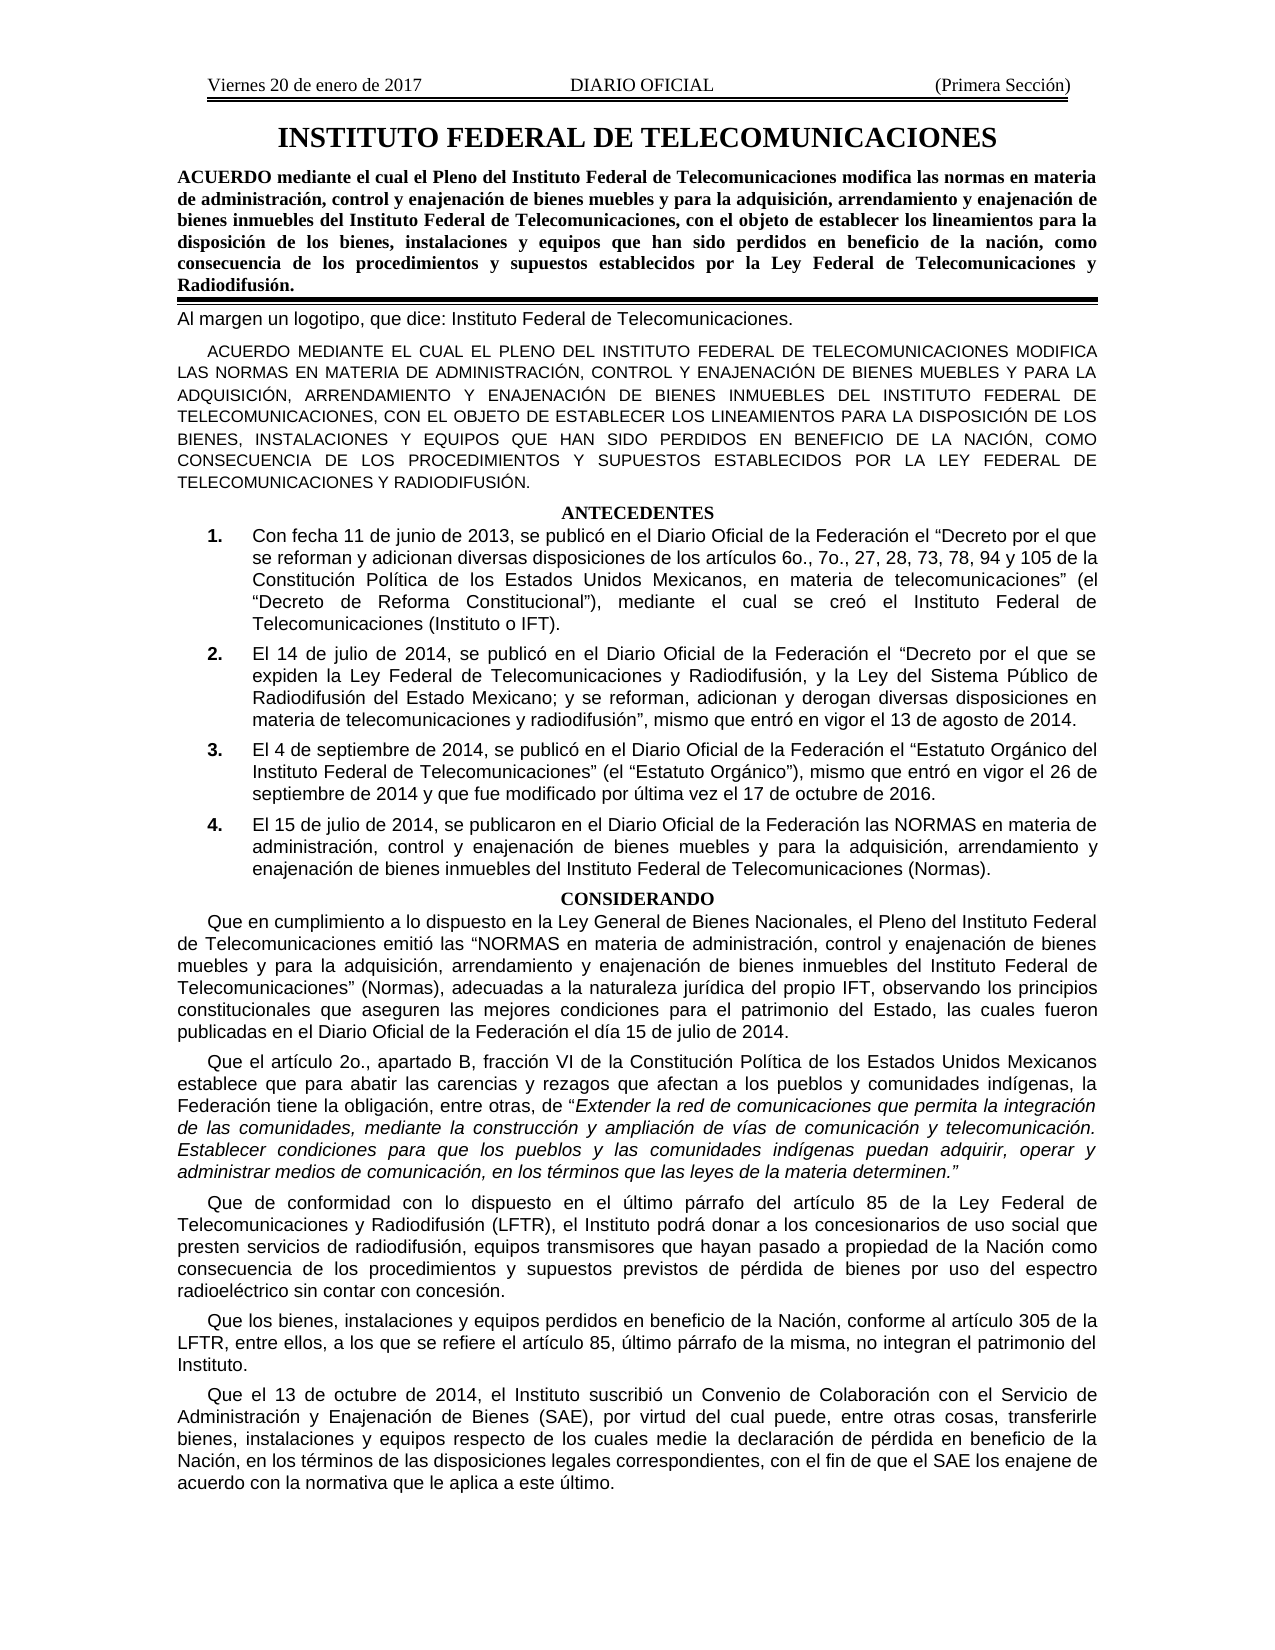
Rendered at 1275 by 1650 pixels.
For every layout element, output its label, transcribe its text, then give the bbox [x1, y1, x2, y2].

text ACUERDO mediante el cual el Pleno del Instituto Federal de Telecomunicaciones modifica las normas en materia de administración, control y enajenación de bienes muebles y para la adquisición, arrendamiento y enajenación de bienes inmuebles del Instituto Federal de Telecomunicaciones, con el objeto de establecer los lineamientos para la disposición de los bienes, instalaciones y equipos que han sido perdidos en beneficio de la nación, como consecuencia de los procedimientos y supuestos establecidos por la Ley Federal de Telecomunicaciones y Radiodifusión. [177, 166, 1098, 297]
text ACUERDO MEDIANTE EL CUAL EL PLENO DEL INSTITUTO FEDERAL DE TELECOMUNICACIONES MODIFICA LAS NORMAS EN MATERIA DE ADMINISTRACIÓN, CONTROL Y ENAJENACIÓN DE BIENES MUEBLES Y PARA LA ADQUISICIÓN, ARRENDAMIENTO Y ENAJENACIÓN DE BIENES INMUEBLES DEL INSTITUTO FEDERAL DE TELECOMUNICACIONES, CON EL OBJETO DE ESTABLECER LOS LINEAMIENTOS PARA LA DISPOSICIÓN DE LOS BIENES, INSTALACIONES Y EQUIPOS QUE HAN SIDO PERDIDOS EN BENEFICIO DE LA NACIÓN, COMO CONSECUENCIA DE LOS PROCEDIMIENTOS Y SUPUESTOS ESTABLECIDOS POR LA LEY FEDERAL DE TELECOMUNICACIONES Y RADIODIFUSIÓN. [177, 339, 1098, 493]
text Que los bienes, instalaciones y equipos perdidos en beneficio de la Nación, conforme al artículo 305 de la LFTR, entre ellos, a los que se refiere el artículo 85, último párrafo de la misma, no integran el patrimonio del Instituto. [177, 1310, 1098, 1376]
subtitle CONSIDERANDO [177, 888, 1098, 909]
text Al margen un logotipo, que dice: Instituto Federal de Telecomunicaciones. [177, 305, 1098, 329]
text INSTITUTO FEDERAL DE TELECOMUNICACIONES [177, 120, 1098, 153]
text Que el artículo 2o., apartado B, fracción VI de la Constitución Política de los Estados Unidos Mexicanos establece que para abatir las carencias y rezagos que afectan a los pueblos y comunidades indígenas, la Federación tiene la obligación, entre otras, de “Extender la red de comunicaciones que permita la integración de las comunidades, mediante la construcción y ampliación de vías de comunicación y telecomunicación. Establecer condiciones para que los pueblos y las comunidades indígenas puedan adquirir, operar y administrar medios de comunicación, en los términos que las leyes de la materia determinen.” [177, 1051, 1098, 1183]
text 4. El 15 de julio de 2014, se publicaron en el Diario Oficial de la Federación las NORMAS en materia de administración, control y enajenación de bienes muebles y para la adquisición, arrendamiento y enajenación de bienes inmuebles del Instituto Federal de Telecomunicaciones (Normas). [207, 814, 1098, 879]
text Que el 13 de octubre de 2014, el Instituto suscribió un Convenio de Colaboración con el Servicio de Administración y Enajenación de Bienes (SAE), por virtud del cual puede, entre otras cosas, transferirle bienes, instalaciones y equipos respecto de los cuales medie la declaración de pérdida en beneficio de la Nación, en los términos de las disposiciones legales correspondientes, con el fin de que el SAE los enajene de acuerdo con la normativa que le aplica a este último. [177, 1384, 1098, 1494]
subtitle ANTECEDENTES [177, 502, 1098, 523]
text Que en cumplimiento a lo dispuesto en la Ley General de Bienes Nacionales, el Pleno del Instituto Federal de Telecomunicaciones emitió las “NORMAS en materia de administración, control y enajenación de bienes muebles y para la adquisición, arrendamiento y enajenación de bienes inmuebles del Instituto Federal de Telecomunicaciones” (Normas), adecuadas a la naturaleza jurídica del propio IFT, observando los principios constitucionales que aseguren las mejores condiciones para el patrimonio del Estado, las cuales fueron publicadas en el Diario Oficial de la Federación el día 15 de julio de 2014. [177, 911, 1098, 1043]
text 1. Con fecha 11 de junio de 2013, se publicó en el Diario Oficial de la Federación el “Decreto por el que se reforman y adicionan diversas disposiciones de los artículos 6o., 7o., 27, 28, 73, 78, 94 y 105 de la Constitución Política de los Estados Unidos Mexicanos, en materia de telecomunicaciones” (el “Decreto de Reforma Constitucional”), mediante el cual se creó el Instituto Federal de Telecomunicaciones (Instituto o IFT). [207, 525, 1098, 635]
text 2. El 14 de julio de 2014, se publicó en el Diario Oficial de la Federación el “Decreto por el que se expiden la Ley Federal de Telecomunicaciones y Radiodifusión, y la Ley del Sistema Público de Radiodifusión del Estado Mexicano; y se reforman, adicionan y derogan diversas disposiciones en materia de telecomunicaciones y radiodifusión”, mismo que entró en vigor el 13 de agosto de 2014. [207, 643, 1098, 731]
text Que de conformidad con lo dispuesto en el último párrafo del artículo 85 de la Ley Federal de Telecomunicaciones y Radiodifusión (LFTR), el Instituto podrá donar a los concesionarios de uso social que presten servicios de radiodifusión, equipos transmisores que hayan pasado a propiedad de la Nación como consecuencia de los procedimientos y supuestos previstos de pérdida de bienes por uso del espectro radioeléctrico sin contar con concesión. [177, 1192, 1098, 1301]
text 3. El 4 de septiembre de 2014, se publicó en el Diario Oficial de la Federación el “Estatuto Orgánico del Instituto Federal de Telecomunicaciones” (el “Estatuto Orgánico”), mismo que entró en vigor el 26 de septiembre de 2014 y que fue modificado por última vez el 17 de octubre de 2016. [207, 739, 1098, 805]
